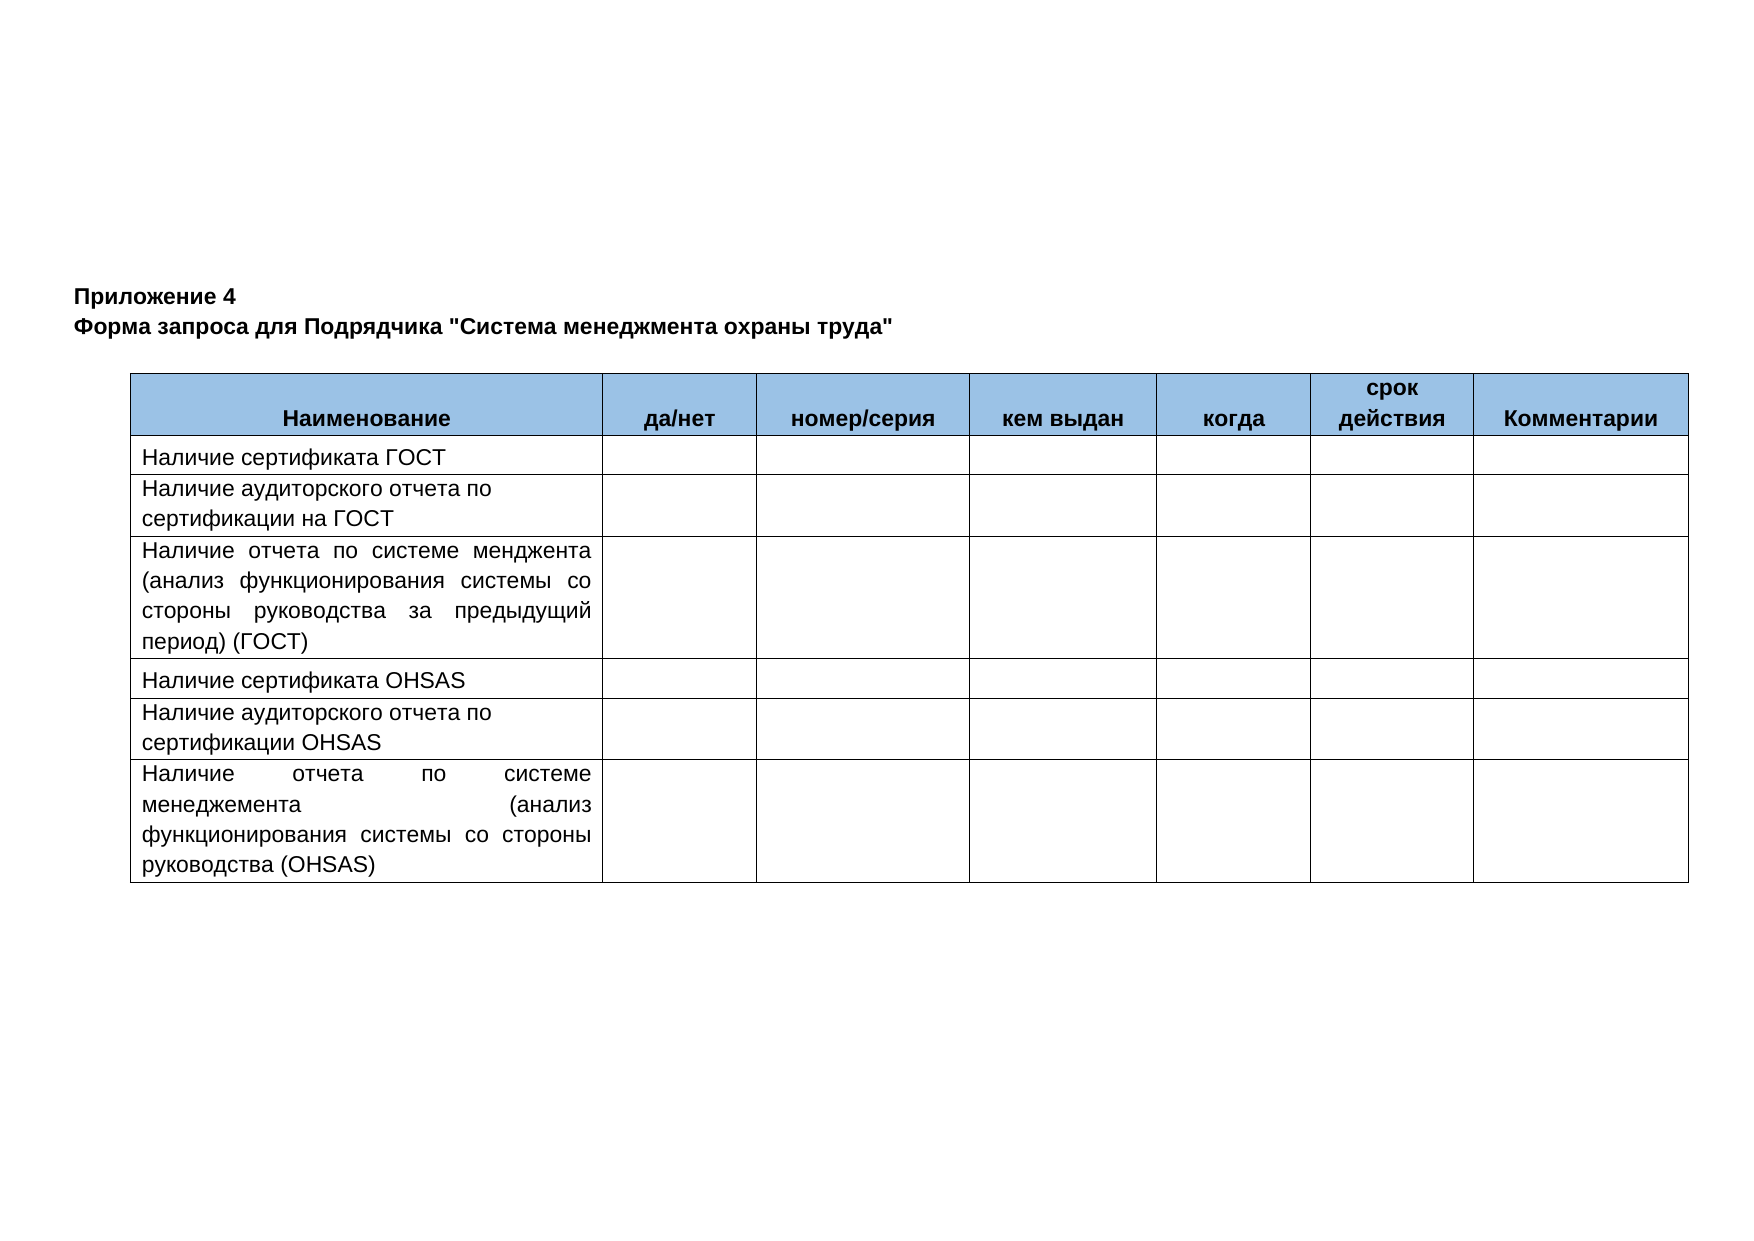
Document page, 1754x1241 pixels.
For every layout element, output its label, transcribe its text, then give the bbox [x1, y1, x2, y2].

table_cell [757, 537, 969, 658]
table_cell Наличие отчета по системе менеджемента (анализ функционирования системы со стороны руководства (OHSAS) [131, 760, 602, 882]
table_cell [1311, 760, 1473, 882]
table_cell [757, 659, 969, 697]
table_cell [1311, 699, 1473, 759]
table_cell Наличие аудиторского отчета по сертификации OHSAS [131, 699, 602, 759]
table_cell [970, 760, 1156, 882]
table_cell [1474, 475, 1688, 536]
table_cell [757, 436, 969, 474]
table_cell [1474, 659, 1688, 697]
text Приложение 4 [74, 283, 1636, 309]
table_cell Наличие сертификата OHSAS [131, 659, 602, 697]
table_header да/нет [603, 374, 756, 435]
table_header срок действия [1311, 374, 1473, 435]
table_cell [603, 659, 756, 697]
table_cell [757, 699, 969, 759]
table_cell [757, 760, 969, 882]
table_cell [1157, 436, 1310, 474]
table_cell [1311, 436, 1473, 474]
table_cell [1311, 475, 1473, 536]
table_cell [1474, 699, 1688, 759]
table_cell [1157, 659, 1310, 697]
table_cell Наличие отчета по системе менджента (анализ функционирования системы со стороны руководства за предыдущий период) (ГОСТ) [131, 537, 602, 658]
table_cell [1157, 699, 1310, 759]
table_cell [1474, 760, 1688, 882]
table_cell [603, 537, 756, 658]
table_header кем выдан [970, 374, 1156, 435]
table_header Наименование [131, 374, 602, 435]
table_cell [603, 760, 756, 882]
table_header когда [1157, 374, 1310, 435]
table_cell [1157, 760, 1310, 882]
table_cell [1157, 475, 1310, 536]
table_cell [603, 475, 756, 536]
table_cell [970, 699, 1156, 759]
table_cell [1311, 537, 1473, 658]
text Форма запроса для Подрядчика "Система менеджмента охраны труда" [74, 313, 1636, 339]
table_cell Наличие аудиторского отчета по сертификации на ГОСТ [131, 475, 602, 536]
table_cell [1311, 659, 1473, 697]
table_header номер/серия [757, 374, 969, 435]
table_cell [757, 475, 969, 536]
table_cell [970, 537, 1156, 658]
table_cell [970, 475, 1156, 536]
table_cell [1474, 436, 1688, 474]
table_cell Наличие сертификата ГОСТ [131, 436, 602, 474]
table_header Комментарии [1474, 374, 1688, 435]
table_cell [1157, 537, 1310, 658]
table_cell [1474, 537, 1688, 658]
table_cell [970, 436, 1156, 474]
table_cell [603, 436, 756, 474]
table_cell [603, 699, 756, 759]
table_cell [970, 659, 1156, 697]
